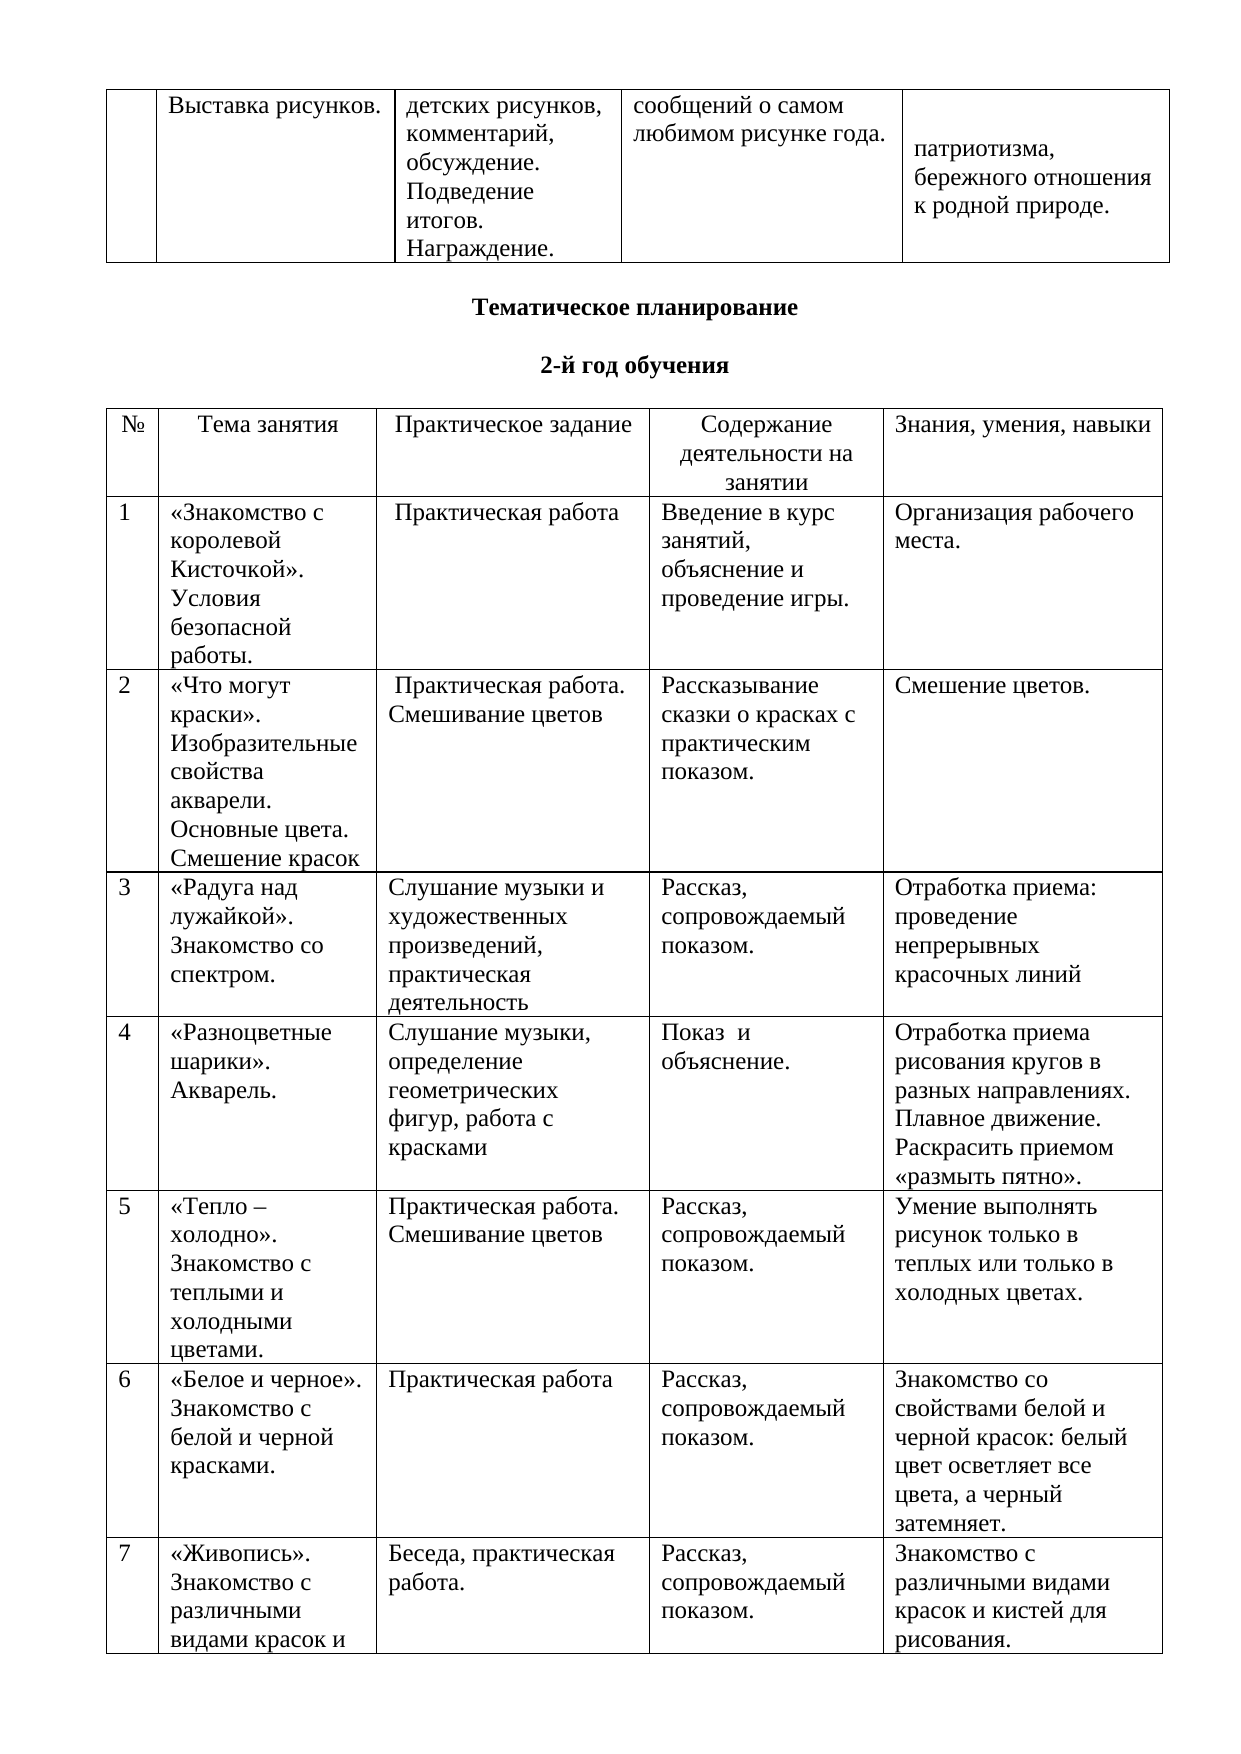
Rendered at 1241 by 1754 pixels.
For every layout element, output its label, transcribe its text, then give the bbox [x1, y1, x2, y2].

table_cell Слушание музыки, определение геометрических фигур, работа с красками [377, 1017, 649, 1190]
text 2-й год обучения [118, 350, 1152, 379]
table_cell Показ и объяснение. [650, 1017, 883, 1190]
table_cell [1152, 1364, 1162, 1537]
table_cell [396, 90, 621, 262]
table_cell 1 [107, 497, 158, 669]
table_cell 4 [107, 1017, 158, 1190]
table_cell Рассказ, сопровождаемый показом. [650, 1191, 883, 1363]
table_cell Смешение цветов. [884, 670, 1162, 871]
table_cell Отработка приема: проведение непрерывных красочных линий [884, 873, 1162, 1016]
table_cell Рассказывание сказки о красках с практическим показом. [650, 670, 883, 871]
table_cell Практическая работа [377, 1364, 649, 1537]
table_cell «Разноцветные шарики». Акварель. [159, 1017, 376, 1190]
table_cell 3 [107, 873, 158, 1016]
table_cell Организация рабочего места. [884, 497, 1162, 669]
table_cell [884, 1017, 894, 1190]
table_cell «Белое и черное». Знакомство с белой и черной красками. [159, 1364, 376, 1537]
table_header № [107, 409, 158, 496]
table_cell 34 [107, 90, 156, 262]
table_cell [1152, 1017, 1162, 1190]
table_cell Рассказ, сопровождаемый показом. [650, 873, 883, 1016]
table_cell 5 [107, 1191, 158, 1363]
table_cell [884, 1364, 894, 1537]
table_cell Введение в курс занятий, объяснение и проведение игры. [650, 497, 883, 669]
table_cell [622, 90, 902, 262]
table_header Содержание деятельности на занятии [650, 409, 883, 496]
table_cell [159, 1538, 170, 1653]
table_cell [903, 90, 1169, 262]
text Тематическое планирование [118, 292, 1152, 321]
table_cell 2 [107, 670, 158, 871]
table_cell Практическая работа [377, 497, 649, 669]
table_header Практическое задание [377, 409, 649, 496]
table_cell Рассказ, сопровождаемый показом. [650, 1364, 883, 1537]
table_cell 6 [107, 1364, 158, 1537]
table_cell Практическая работа. Смешивание цветов [377, 1191, 649, 1363]
table_cell «Радуга над лужайкой». Знакомство со спектром. [159, 873, 376, 1016]
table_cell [377, 1538, 649, 1653]
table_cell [157, 90, 394, 262]
table_cell Практическая работа. Смешивание цветов [377, 670, 649, 871]
table_header Тема занятия [159, 409, 376, 496]
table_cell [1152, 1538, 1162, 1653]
table_header Знания, умения, навыки [884, 409, 1162, 496]
table_cell 7 [107, 1538, 158, 1653]
table_cell Умение выполнять рисунок только в теплых или только в холодных цветах. [884, 1191, 1162, 1363]
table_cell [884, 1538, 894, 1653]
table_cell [650, 1538, 883, 1653]
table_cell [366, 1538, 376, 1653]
